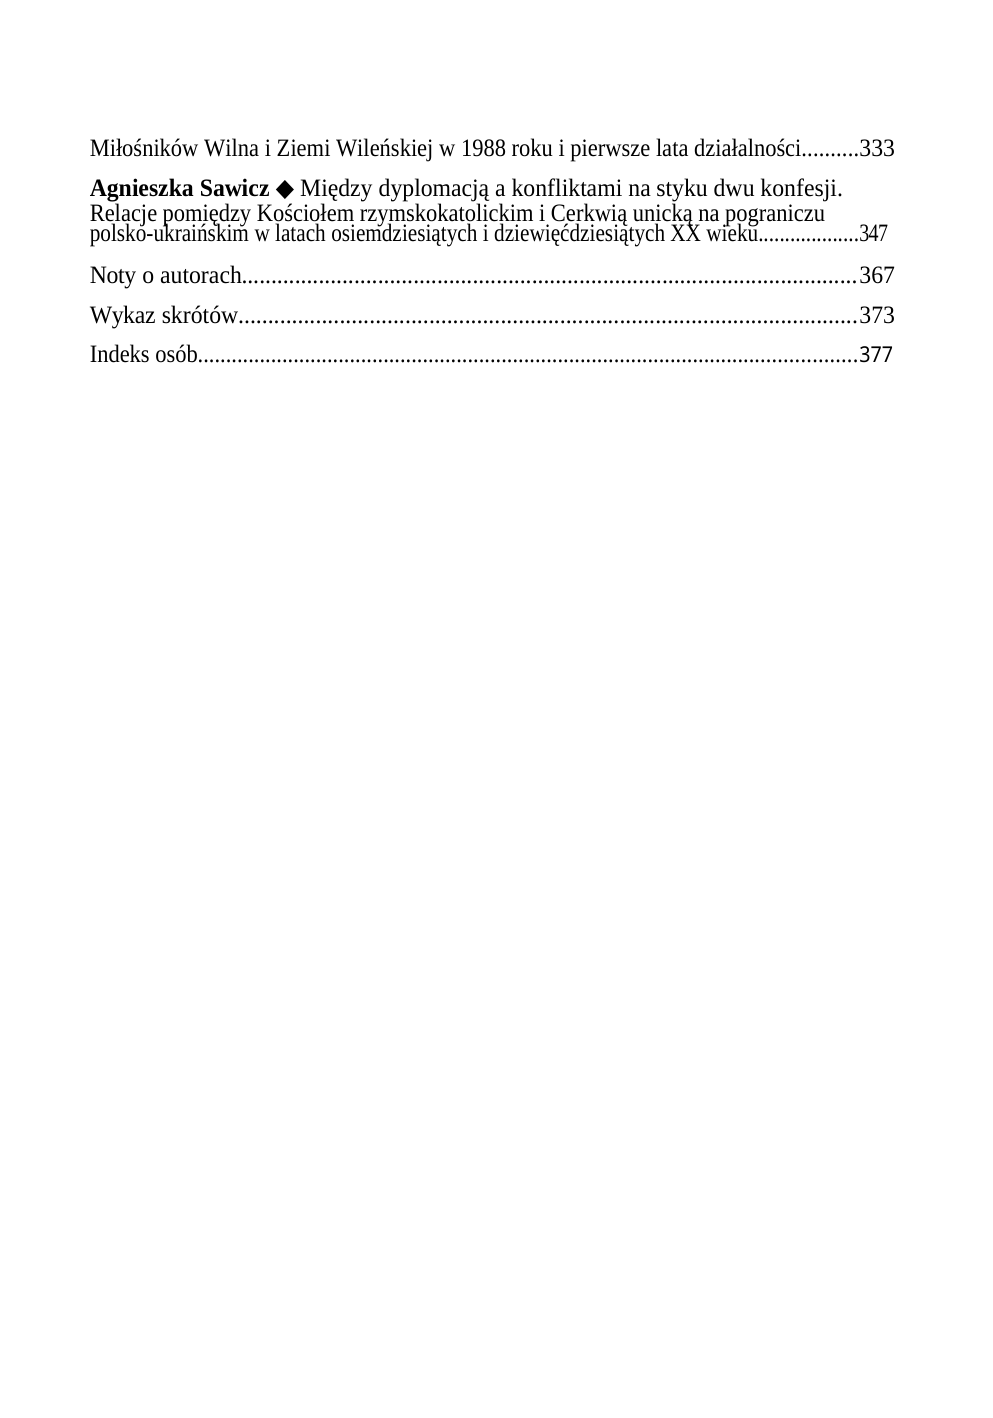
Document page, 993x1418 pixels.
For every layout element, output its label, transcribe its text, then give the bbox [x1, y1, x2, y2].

text Wykaz skrótów 373 [89, 300, 903, 328]
text Miłośników Wilna i Ziemi Wileńskiej w 1988 roku i pierwsze lata działalności 333 [89, 133, 903, 163]
text Noty o autorach 367 [89, 260, 903, 289]
text Indeks osób 377 [89, 339, 903, 369]
text Relacje pomiędzy Kościołem rzymskokatolickim i Cerkwią unicką na pograniczu polsko-ukraińskim w latach osiemdziesiątych i dziewięćdziesiątych XX wieku 347 [89, 205, 892, 247]
text Agnieszka Sawicz ◆ Między dyplomacją a konfliktami na styku dwu konfesji. [89, 173, 903, 203]
